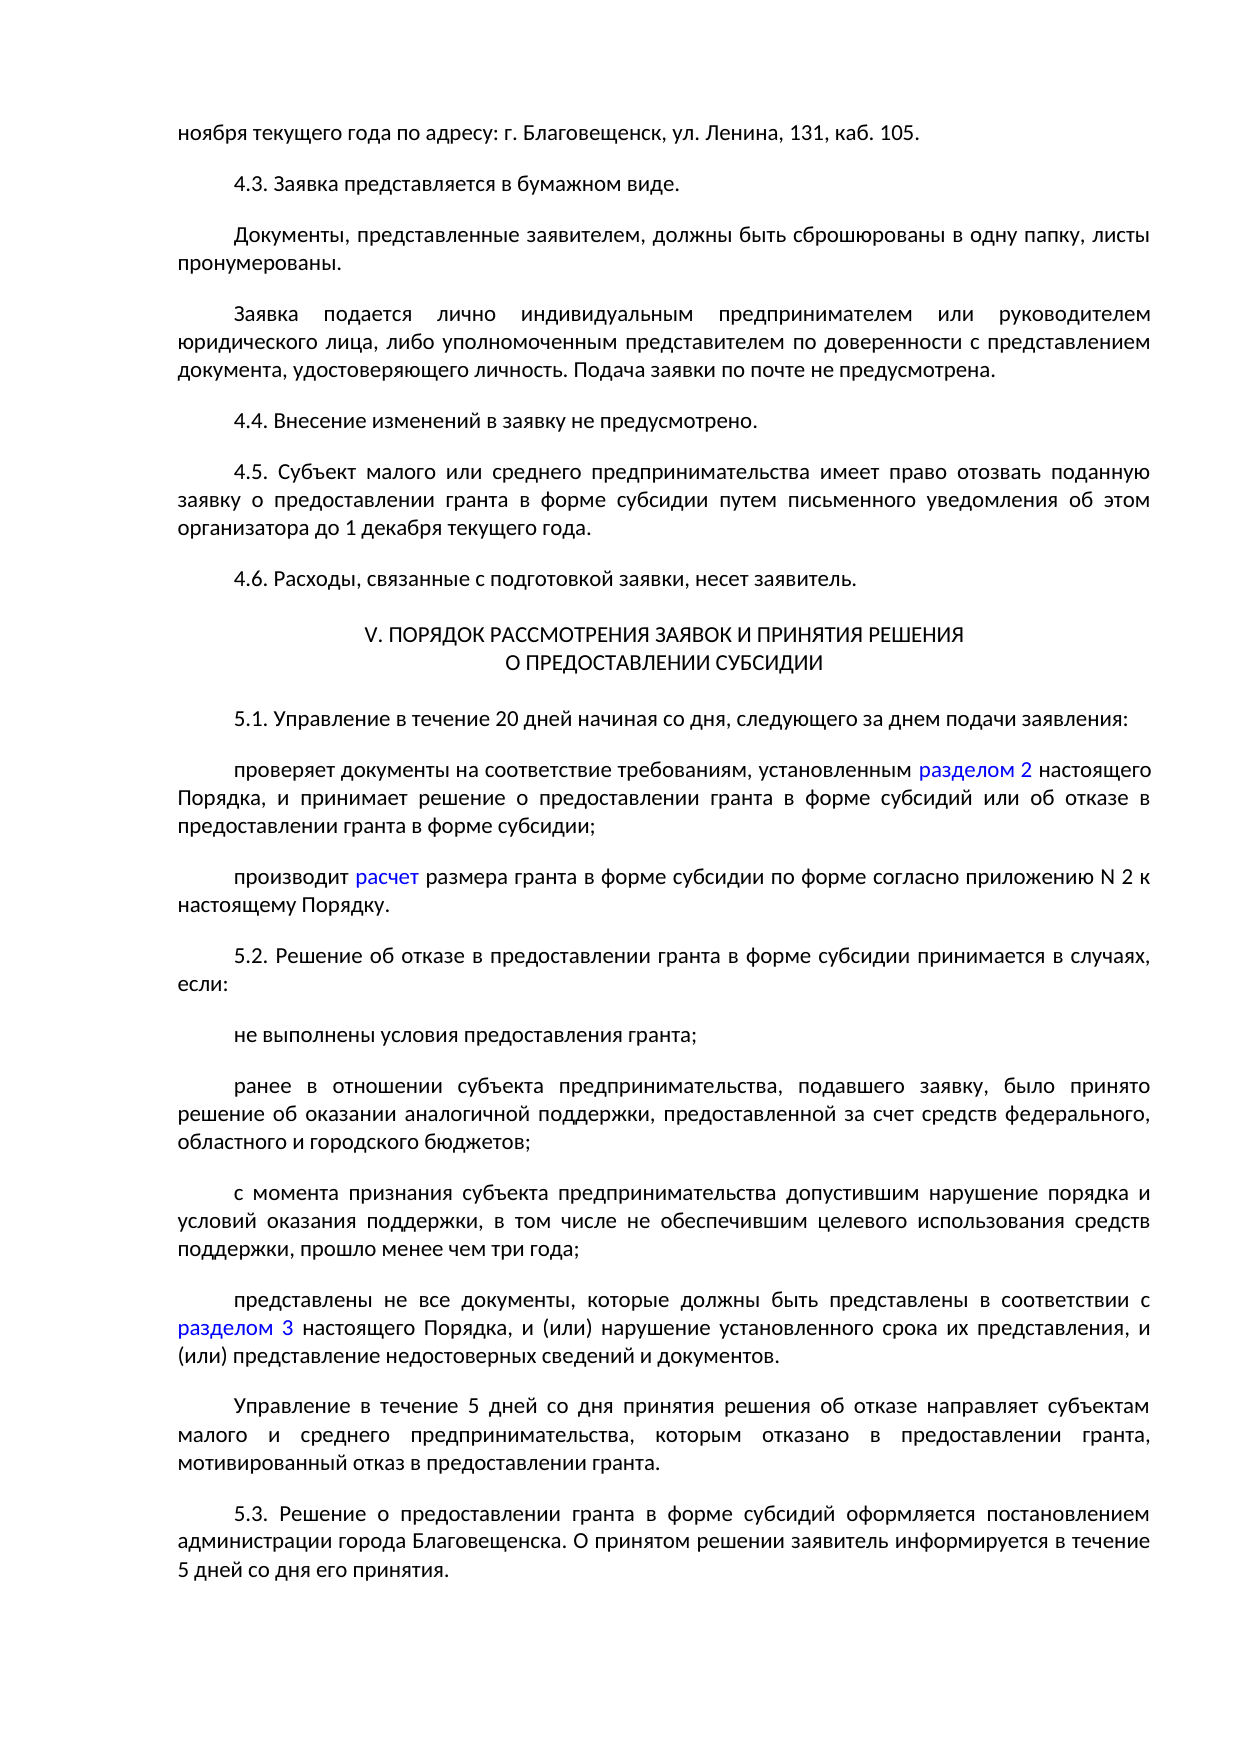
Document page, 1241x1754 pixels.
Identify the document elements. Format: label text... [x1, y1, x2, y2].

text проверяет документы на соответствие требованиям, установленным разделом 2 настоящего Порядка, и принимает решение о предоставлении гранта в форме субсидий или об отказе в предоставлении гранта в форме субсидии; [177, 755, 1152, 839]
text представлены не все документы, которые должны быть представлены в соответствии с разделом 3 настоящего Порядка, и (или) нарушение установленного срока их представления, и (или) представление недостоверных сведений и документов. [177, 1285, 1152, 1369]
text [177, 118, 1152, 146]
text Заявка подается лично индивидуальным предпринимателем или руководителем юридического лица, либо уполномоченным представителем по доверенности с представлением документа, удостоверяющего личность. Подача заявки по почте не предусмотрена. [177, 299, 1152, 383]
text не выполнены условия предоставления гранта; [177, 1020, 1152, 1048]
text 5.2. Решение об отказе в предоставлении гранта в форме субсидии принимается в случаях, если: [177, 941, 1152, 997]
text ранее в отношении субъекта предпринимательства, подавшего заявку, было принято решение об оказании аналогичной поддержки, предоставленной за счет средств федерального, областного и городского бюджетов; [177, 1071, 1152, 1155]
text Управление в течение 5 дней со дня принятия решения об отказе направляет субъектам малого и среднего предпринимательства, которым отказано в предоставлении гранта, мотивированный отказ в предоставлении гранта. [177, 1392, 1152, 1476]
text 4.4. Внесение изменений в заявку не предусмотрено. [177, 406, 1152, 434]
text с момента признания субъекта предпринимательства допустившим нарушение порядка и условий оказания поддержки, в том числе не обеспечившим целевого использования средств поддержки, прошло менее чем три года; [177, 1178, 1152, 1262]
text О ПРЕДОСТАВЛЕНИИ СУБСИДИИ [177, 648, 1152, 676]
text 4.3. Заявка представляется в бумажном виде. [177, 169, 1152, 197]
text V. ПОРЯДОК РАССМОТРЕНИЯ ЗАЯВОК И ПРИНЯТИЯ РЕШЕНИЯ [177, 620, 1152, 648]
text 4.6. Расходы, связанные с подготовкой заявки, несет заявитель. [177, 564, 1152, 592]
text 4.5. Субъект малого или среднего предпринимательства имеет право отозвать поданную заявку о предоставлении гранта в форме субсидии путем письменного уведомления об этом организатора до 1 декабря текущего года. [177, 457, 1152, 541]
text Документы, представленные заявителем, должны быть сброшюрованы в одну папку, листы пронумерованы. [177, 220, 1152, 276]
text производит расчет размера гранта в форме субсидии по форме согласно приложению N 2 к настоящему Порядку. [177, 862, 1152, 918]
text 5.1. Управление в течение 20 дней начиная со дня, следующего за днем подачи заявления: [177, 704, 1152, 732]
text 5.3. Решение о предоставлении гранта в форме субсидий оформляется постановлением администрации города Благовещенска. О принятом решении заявитель информируется в течение 5 дней со дня его принятия. [177, 1499, 1152, 1583]
